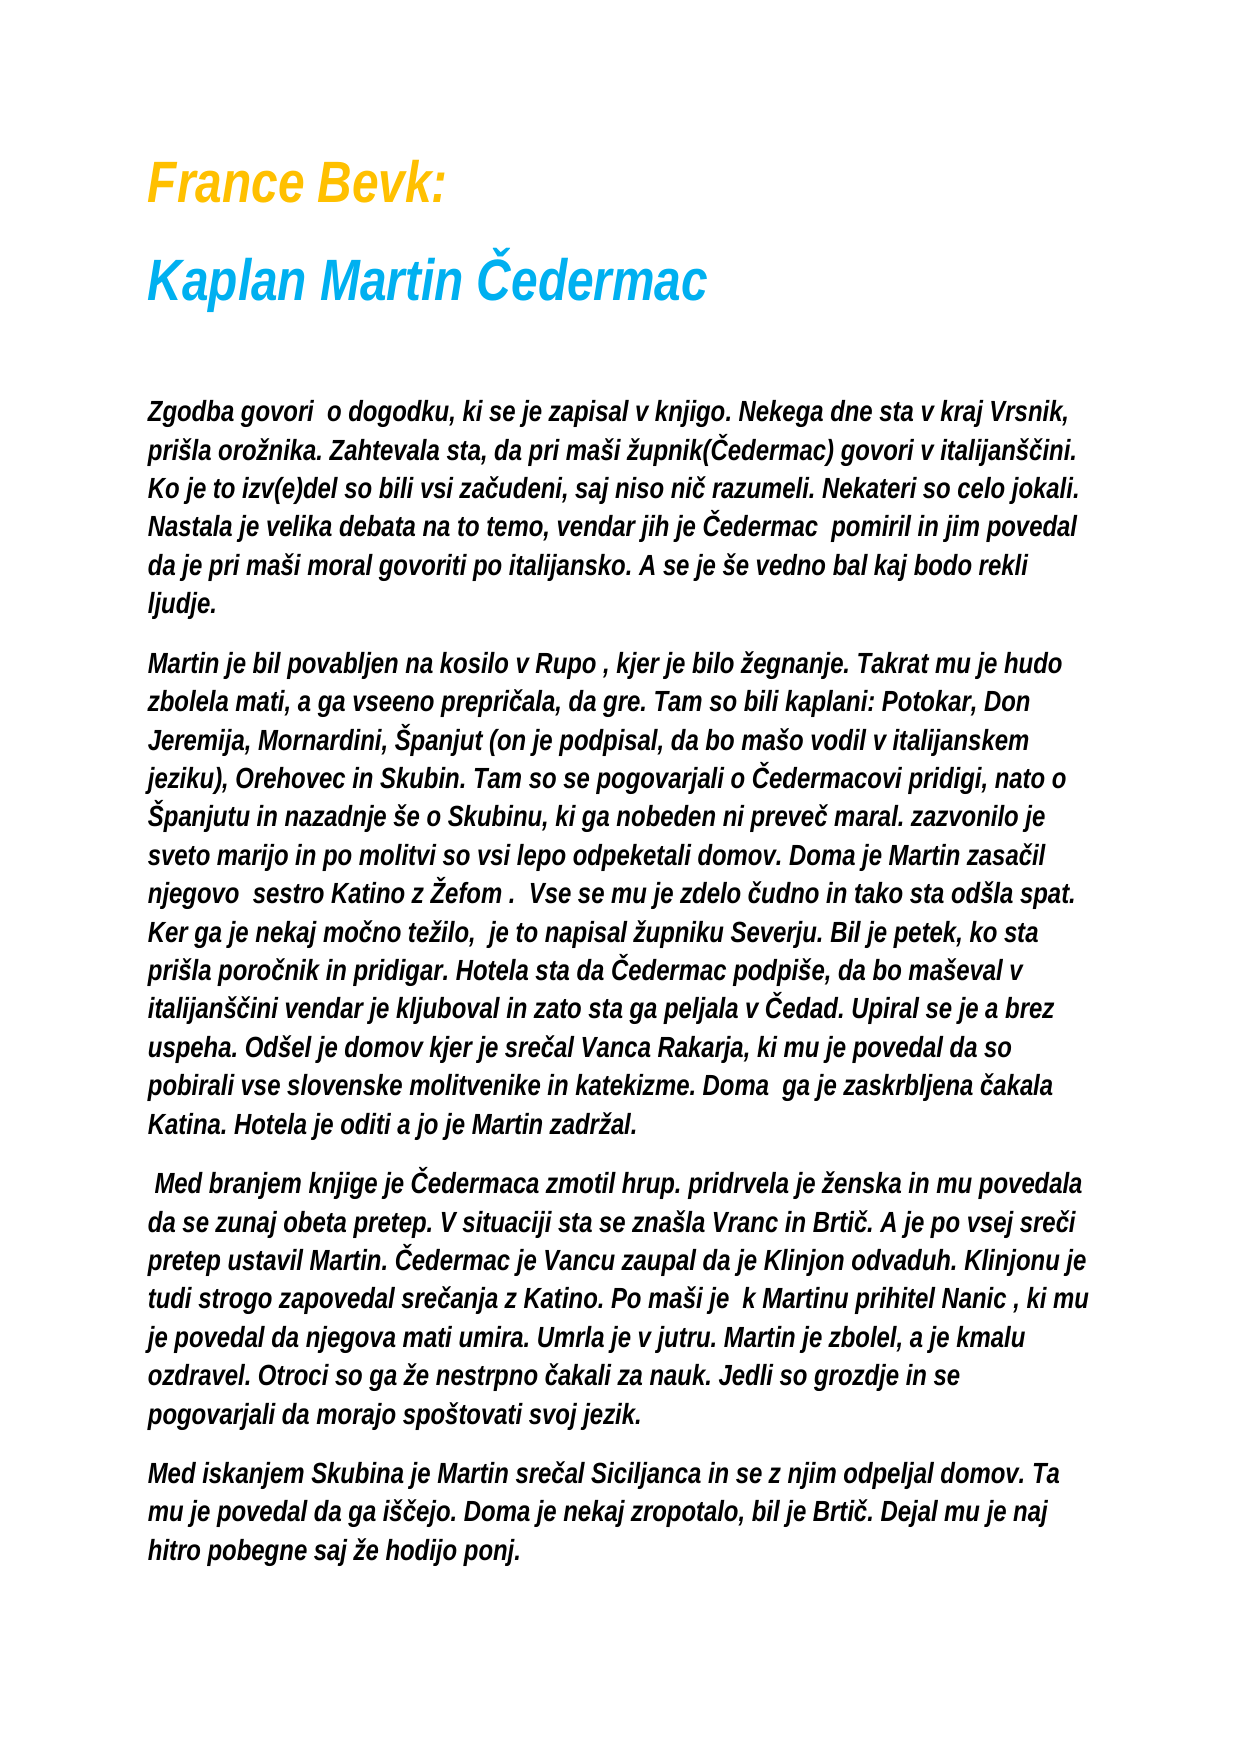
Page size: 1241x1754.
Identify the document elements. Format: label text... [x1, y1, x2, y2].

text Martin je bil povabljen na kosilo v Rupo , kjer je bilo žegnanje. Takrat mu je hudo zbolela mati, a ga vseeno prepričala, da gre. Tam so bili kaplani: Potokar, Don Jeremija, Mornardini, Španjut (on je podpisal, da bo mašo vodil v italijanskem jeziku), Orehovec in Skubin. Tam so se pogovarjali o Čedermacovi pridigi, nato o Španjutu in nazadnje še o Skubinu, ki ga nobeden ni preveč maral. zazvonilo je sveto marijo in po molitvi so vsi lepo odpeketali domov. Doma je Martin zasačil njegovo sestro Katino z Žefom . Vse se mu je zdelo čudno in tako sta odšla spat. Ker ga je nekaj močno težilo, je to napisal župniku Severju. Bil je petek, ko sta prišla poročnik in pridigar. Hotela sta da Čedermac podpiše, da bo maševal v italijanščini vendar je kljuboval in zato sta ga peljala v Čedad. Upiral se je a brez uspeha. Odšel je domov kjer je srečal Vanca Rakarja, ki mu je povedal da so pobirali vse slovenske molitvenike in katekizme. Doma ga je zaskrbljena čakala Katina. Hotela je oditi a jo je Martin zadržal. [148, 646, 1093, 1140]
text Zgodba govori o dogodku, ki se je zapisal v knjigo. Nekega dne sta v kraj Vrsnik, prišla orožnika. Zahtevala sta, da pri maši župnik(Čedermac) govori v italijanščini. Ko je to izv(e)del so bili vsi začudeni, saj niso nič razumeli. Nekateri so celo jokali. Nastala je velika debata na to temo, vendar jih je Čedermac pomiril in jim povedal da je pri maši moral govoriti po italijansko. A se je še vedno bal kaj bodo rekli ljudje. [148, 394, 1093, 620]
text France Bevk: [148, 148, 1093, 214]
text Kaplan Martin Čedermac [148, 245, 1093, 312]
text Med iskanjem Skubina je Martin srečal Siciljanca in se z njim odpeljal domov. Ta mu je povedal da ga iščejo. Doma je nekaj zropotalo, bil je Brtič. Dejal mu je naj hitro pobegne saj že hodijo ponj. [148, 1456, 1093, 1566]
text Med branjem knjige je Čedermaca zmotil hrup. pridrvela je ženska in mu povedala da se zunaj obeta pretep. V situaciji sta se znašla Vranc in Brtič. A je po vsej sreči pretep ustavil Martin. Čedermac je Vancu zaupal da je Klinjon odvaduh. Klinjonu je tudi strogo zapovedal srečanja z Katino. Po maši je k Martinu prihitel Nanic , ki mu je povedal da njegova mati umira. Umrla je v jutru. Martin je zbolel, a je kmalu ozdravel. Otroci so ga že nestrpno čakali za nauk. Jedli so grozdje in se pogovarjali da morajo spoštovati svoj jezik. [148, 1166, 1093, 1430]
